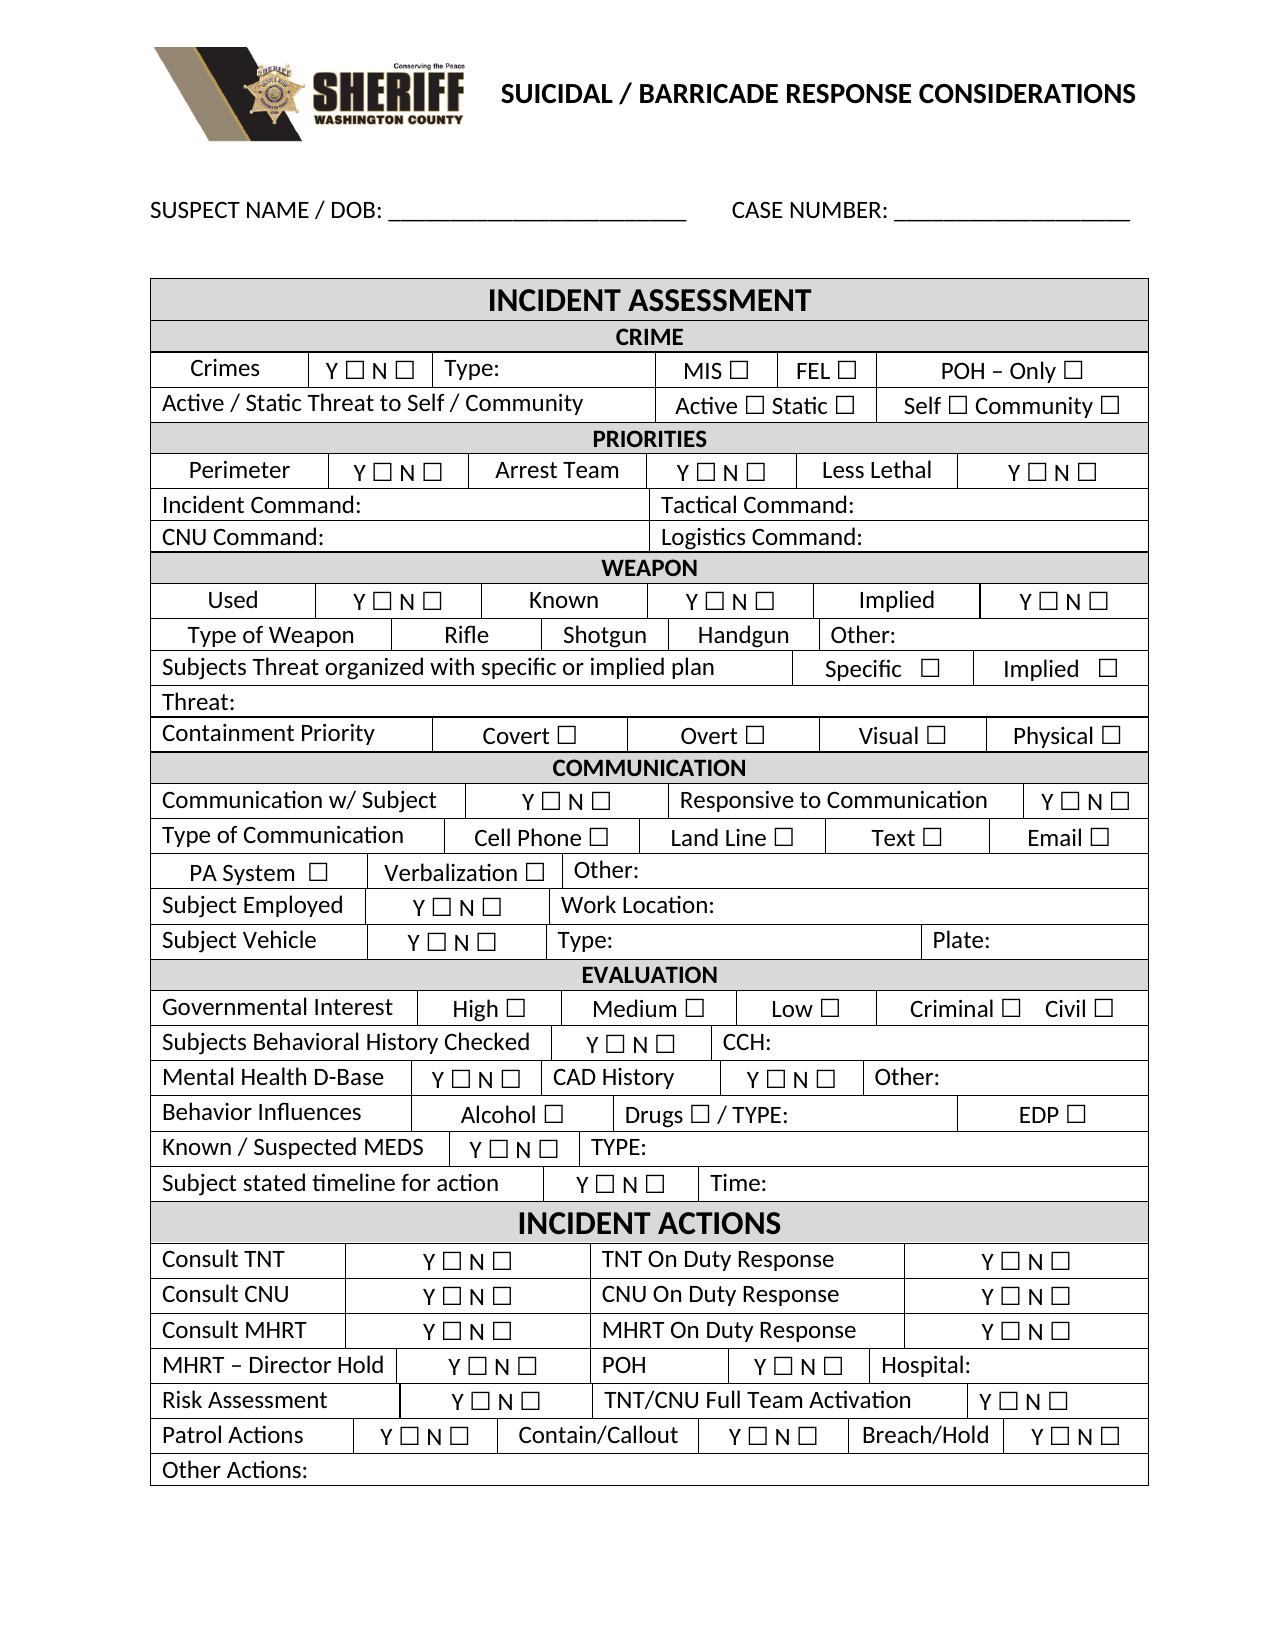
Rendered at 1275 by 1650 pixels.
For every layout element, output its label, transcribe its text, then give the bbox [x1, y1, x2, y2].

table_cell Y N [450, 1132, 579, 1166]
table_cell Y N [721, 1061, 863, 1095]
table_cell Tactical Command: [650, 489, 1148, 520]
table_cell INCIDENT ACTIONS [151, 1202, 1148, 1242]
table_cell Y N [981, 584, 1148, 618]
table_cell Y N [401, 1384, 592, 1418]
table_cell CAD History [542, 1061, 720, 1095]
table_cell Containment Priority [151, 718, 432, 751]
table_cell Known [482, 584, 647, 618]
table_cell Mental Health D-Base [151, 1061, 411, 1095]
table_cell Y N [316, 584, 481, 618]
table_cell Less Lethal [797, 454, 957, 488]
table_cell Governmental Interest [151, 991, 417, 1025]
table_cell CNU On Duty Response [591, 1279, 904, 1313]
table_cell Y N [552, 1026, 711, 1060]
table_cell Known / Suspected MEDS [151, 1132, 449, 1166]
table_cell Responsive to Communication [669, 784, 1023, 818]
table_cell Perimeter [151, 454, 328, 488]
table_cell Text [826, 819, 989, 853]
table_cell Shotgun [542, 619, 668, 650]
table_cell Land Line [640, 819, 825, 853]
table_cell Rifle [392, 619, 541, 650]
table_cell Consult CNU [151, 1279, 345, 1313]
table_cell Contain/Callout [498, 1419, 698, 1453]
table_cell Subject Employed [151, 889, 365, 923]
table_cell EDP [958, 1096, 1148, 1131]
table_cell Type: [433, 353, 655, 387]
table_cell Y N [329, 454, 468, 488]
table_cell Y N [958, 454, 1148, 488]
table_cell Y N [647, 454, 796, 488]
table_cell Arrest Team [469, 454, 646, 488]
table_cell Time: [699, 1167, 1148, 1201]
text SUSPECT NAME / DOB: ________________________ CASE NUMBER: ___________________ [150, 194, 1162, 225]
table_cell Type of Weapon [151, 619, 391, 650]
table_cell Breach/Hold [849, 1419, 1003, 1453]
table_cell TNT/CNU Full Team Activation [593, 1384, 967, 1418]
table_cell Incident Command: [151, 489, 649, 520]
table_cell TNT On Duty Response [591, 1244, 904, 1278]
table_cell CCH: [712, 1026, 1148, 1060]
table_cell Criminal Civil [877, 991, 1148, 1025]
table_cell Y N [466, 784, 668, 818]
table_cell Y N [346, 1244, 590, 1278]
table_cell POH [591, 1349, 728, 1383]
table_cell MHRT On Duty Response [591, 1314, 904, 1348]
table_cell Used [151, 584, 315, 618]
table_cell Y N [729, 1349, 869, 1383]
table_cell WEAPON [151, 553, 1148, 583]
table_cell Y N [346, 1279, 590, 1313]
table_cell Y N [905, 1244, 1148, 1278]
table_cell Y N [1004, 1419, 1148, 1453]
table_cell MHRT – Director Hold [151, 1349, 396, 1383]
table_cell Y N [1024, 784, 1148, 818]
table_cell Y N [544, 1167, 698, 1201]
table_cell FEL [778, 353, 876, 387]
table_cell Alcohol [412, 1096, 613, 1131]
table_cell Implied [974, 651, 1148, 685]
table_cell Y N [699, 1419, 848, 1453]
table_cell Y N [346, 1314, 590, 1348]
table_cell Active Static [656, 388, 876, 422]
table_cell Implied [814, 584, 979, 618]
table_cell Logistics Command: [650, 521, 1148, 551]
table_cell Handgun [669, 619, 819, 650]
table_cell Verbalization [368, 854, 562, 888]
table_cell Plate: [922, 925, 1148, 958]
table_cell Y N [368, 925, 546, 958]
table_cell Drugs / TYPE: [614, 1096, 957, 1131]
table_cell Medium [562, 991, 736, 1025]
table_cell Y N [309, 353, 432, 387]
table_cell Other: [563, 854, 1148, 888]
table_cell PRIORITIES [151, 423, 1148, 453]
table_cell CNU Command: [151, 521, 649, 551]
table_cell Patrol Actions [151, 1419, 353, 1453]
table_cell Y N [905, 1279, 1148, 1313]
table_cell COMMUNICATION [151, 753, 1148, 783]
table_cell Y N [905, 1314, 1148, 1348]
picture [150, 47, 468, 143]
table_cell Email [990, 819, 1148, 853]
table_cell Y N [354, 1419, 497, 1453]
table_cell Active / Static Threat to Self / Community [151, 388, 655, 422]
table_cell Subject stated timeline for action [151, 1167, 543, 1201]
table_cell Risk Assessment [151, 1384, 399, 1418]
table_cell Consult MHRT [151, 1314, 345, 1348]
table_cell POH – Only [877, 353, 1148, 387]
table_cell Specific [793, 651, 973, 685]
table_cell Hospital: [870, 1349, 1148, 1383]
table_cell CRIME [151, 321, 1148, 351]
table_cell MIS [656, 353, 777, 387]
table_cell Crimes [151, 353, 308, 387]
table_cell Subject Vehicle [151, 925, 367, 958]
table_cell Behavior Influences [151, 1096, 411, 1131]
table_cell Overt [628, 718, 819, 751]
table_cell Y N [412, 1061, 541, 1095]
table_cell Other: [820, 619, 1148, 650]
table_cell Communication w/ Subject [151, 784, 465, 818]
table_cell Physical [987, 718, 1148, 751]
table_cell Y N [366, 889, 549, 923]
table_cell Y N [968, 1384, 1148, 1418]
table_cell Type of Communication [151, 819, 444, 853]
table_cell Low [737, 991, 876, 1025]
table_cell Self Community [877, 388, 1148, 422]
table_cell TYPE: [580, 1132, 1148, 1166]
table_cell High [418, 991, 561, 1025]
table_cell Threat: [151, 686, 1148, 716]
table_cell Other Actions: [151, 1454, 1148, 1485]
table_cell Y N [648, 584, 813, 618]
table_cell Other: [864, 1061, 1148, 1095]
table_cell Type: [547, 925, 921, 958]
table_cell Work Location: [550, 889, 1148, 923]
table_cell Subjects Behavioral History Checked [151, 1026, 551, 1060]
table_cell PA System [151, 854, 367, 888]
table_header INCIDENT ASSESSMENT [151, 279, 1148, 320]
table_cell Cell Phone [445, 819, 639, 853]
table_cell Visual [820, 718, 986, 751]
table_cell Consult TNT [151, 1244, 345, 1278]
table_cell Y N [397, 1349, 590, 1383]
table_cell EVALUATION [151, 960, 1148, 990]
table_cell Subjects Threat organized with specific or implied plan [151, 651, 792, 685]
table_cell Covert [433, 718, 627, 751]
